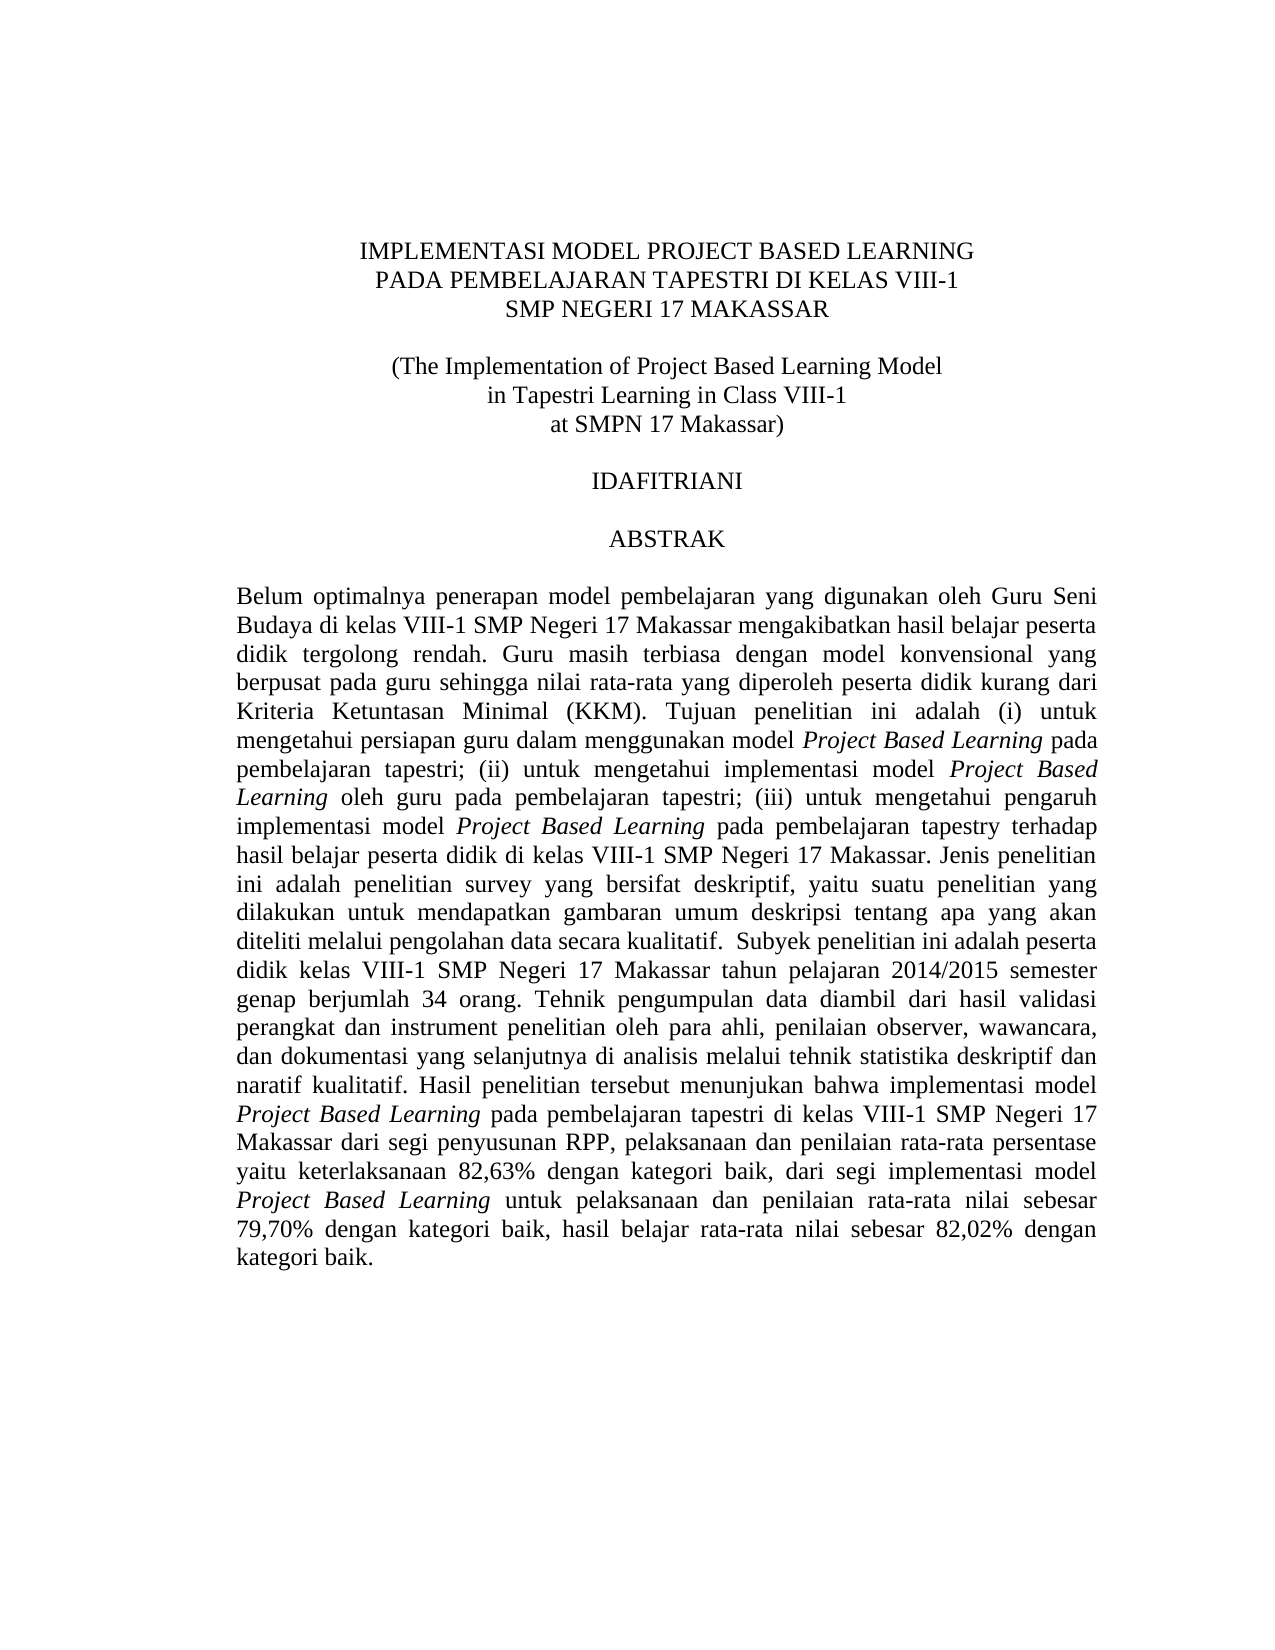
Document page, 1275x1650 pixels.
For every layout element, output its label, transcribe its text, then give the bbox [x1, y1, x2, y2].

text Belum optimalnya penerapan model pembelajaran yang digunakan oleh Guru Seni Budaya di kelas VIII-1 SMP Negeri 17 Makassar mengakibatkan hasil belajar peserta didik tergolong rendah. Guru masih terbiasa dengan model konvensional yang berpusat pada guru sehingga nilai rata-rata yang diperoleh peserta didik kurang dari Kriteria Ketuntasan Minimal (KKM). Tujuan penelitian ini adalah (i) untuk mengetahui persiapan guru dalam menggunakan model Project Based Learning pada pembelajaran tapestri; (ii) untuk mengetahui implementasi model Project Based Learning oleh guru pada pembelajaran tapestri; (iii) untuk mengetahui pengaruh implementasi model Project Based Learning pada pembelajaran tapestry terhadap hasil belajar peserta didik di kelas VIII-1 SMP Negeri 17 Makassar. Jenis penelitian ini adalah penelitian survey yang bersifat deskriptif, yaitu suatu penelitian yang dilakukan untuk mendapatkan gambaran umum deskripsi tentang apa yang akan diteliti melalui pengolahan data secara kualitatif. Subyek penelitian ini adalah peserta didik kelas VIII-1 SMP Negeri 17 Makassar tahun pelajaran 2014/2015 semester genap berjumlah 34 orang. Tehnik pengumpulan data diambil dari hasil validasi perangkat dan instrument penelitian oleh para ahli, penilaian observer, wawancara, dan dokumentasi yang selanjutnya di analisis melalui tehnik statistika deskriptif dan naratif kualitatif. Hasil penelitian tersebut menunjukan bahwa implementasi model Project Based Learning pada pembelajaran tapestri di kelas VIII-1 SMP Negeri 17 Makassar dari segi penyusunan RPP, pelaksanaan dan penilaian rata-rata persentase yaitu keterlaksanaan 82,63% dengan kategori baik, dari segi implementasi model Project Based Learning untuk pelaksanaan dan penilaian rata-rata nilai sebesar 79,70% dengan kategori baik, hasil belajar rata-rata nilai sebesar 82,02% dengan kategori baik. [236, 581, 1098, 1271]
text ABSTRAK [236, 524, 1098, 552]
text IDAFITRIANI [236, 466, 1098, 495]
text PADA PEMBELAJARAN TAPESTRI DI KELAS VIII-1 [236, 265, 1098, 294]
text (The Implementation of Project Based Learning Model [236, 351, 1098, 380]
text at SMPN 17 Makassar) [236, 409, 1098, 437]
text SMP NEGERI 17 MAKASSAR [236, 294, 1098, 322]
text IMPLEMENTASI MODEL PROJECT BASED LEARNING [236, 236, 1098, 265]
text in Tapestri Learning in Class VIII-1 [236, 380, 1098, 409]
